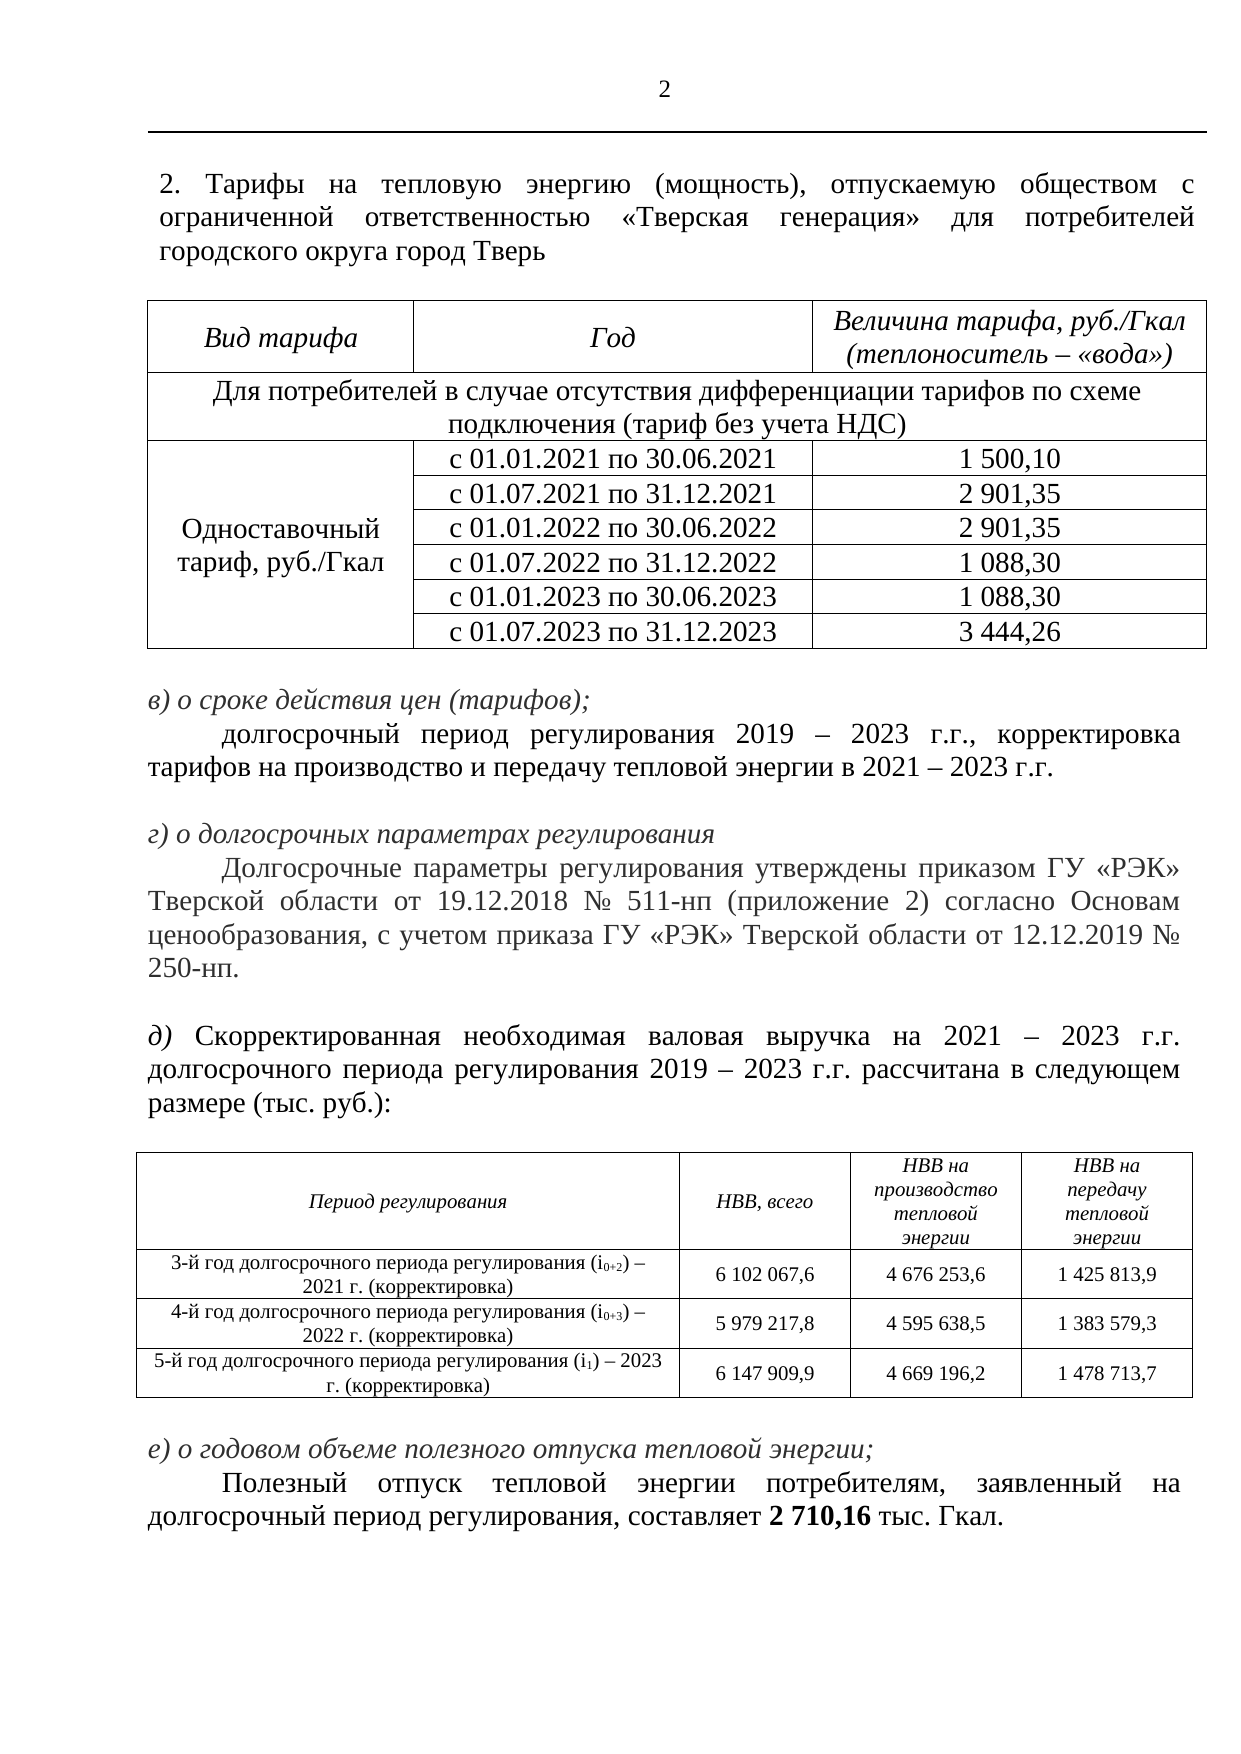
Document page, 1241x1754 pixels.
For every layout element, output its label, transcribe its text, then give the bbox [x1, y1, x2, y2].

table_cell 6 147 909,9 [680, 1349, 850, 1397]
table_cell 3-й год долгосрочного периода регулирования (i0+2) – 2021 г. (корректировка) [137, 1250, 679, 1298]
table_cell 5 979 217,8 [680, 1299, 850, 1347]
text г) о долгосрочных параметрах регулирования [148, 816, 1181, 850]
table_cell 1 088,30 [813, 580, 1206, 613]
table_cell 4 669 196,2 [851, 1349, 1021, 1397]
text д) Скорректированная необходимая валовая выручка на 2021 – 2023 г.г. долгосрочного периода регулирования 2019 – 2023 г.г. рассчитана в следующем размере (тыс. руб.): [148, 1018, 1181, 1118]
text е) о годовом объеме полезного отпуска тепловой энергии; [148, 1431, 1181, 1465]
table_cell 2 901,35 [813, 476, 1206, 509]
table_header НВВ, всего [680, 1153, 850, 1249]
table_header 2. Тарифы на тепловую энергию (мощность), отпускаемую обществом с ограниченной ответственностью «Тверская генерация» для потребителей городского округа город Тверь [148, 133, 1207, 300]
table_cell 6 102 067,6 [680, 1250, 850, 1298]
table_cell 5-й год долгосрочного периода регулирования (i1) – 2023 г. (корректировка) [137, 1349, 679, 1397]
table_cell с 01.01.2023 по 30.06.2023 [414, 580, 812, 613]
table_cell 1 500,10 [813, 441, 1206, 475]
table_cell 2 901,35 [813, 510, 1206, 544]
table_cell Год [414, 301, 812, 372]
table_cell Для потребителей в случае отсутствия дифференциации тарифов по схеме подключения (тариф без учета НДС) [148, 373, 1206, 440]
table_cell Величина тарифа, руб./Гкал (теплоноситель – «вода») [813, 301, 1206, 372]
table_cell 3 444,26 [813, 614, 1206, 648]
table_header Период регулирования [137, 1153, 679, 1249]
table_cell 1 478 713,7 [1022, 1349, 1192, 1397]
table_cell 4 595 638,5 [851, 1299, 1021, 1347]
table_cell с 01.07.2023 по 31.12.2023 [414, 614, 812, 648]
table_cell 4-й год долгосрочного периода регулирования (i0+3) – 2022 г. (корректировка) [137, 1299, 679, 1347]
text Долгосрочные параметры регулирования утверждены приказом ГУ «РЭК» Тверской области от 19.12.2018 № 511-нп (приложение 2) согласно Основам ценообразования, с учетом приказа ГУ «РЭК» Тверской области от 12.12.2019 № 250-нп. [148, 850, 1181, 984]
table_cell 1 425 813,9 [1022, 1250, 1192, 1298]
table_cell 1 383 579,3 [1022, 1299, 1192, 1347]
table_header НВВ на производство тепловой энергии [851, 1153, 1021, 1249]
table_header НВВ на передачу тепловой энергии [1022, 1153, 1192, 1249]
table_cell Вид тарифа [148, 301, 413, 372]
table_cell с 01.01.2021 по 30.06.2021 [414, 441, 812, 475]
text Полезный отпуск тепловой энергии потребителям, заявленный на долгосрочный период регулирования, составляет 2 710,16 тыс. Гкал. [148, 1465, 1181, 1532]
table_cell с 01.07.2021 по 31.12.2021 [414, 476, 812, 509]
table_cell с 01.07.2022 по 31.12.2022 [414, 545, 812, 578]
table_cell с 01.01.2022 по 30.06.2022 [414, 510, 812, 544]
table_cell Одноставочный тариф, руб./Гкал [148, 441, 413, 648]
text в) о сроке действия цен (тарифов); [148, 682, 1181, 716]
text долгосрочный период регулирования 2019 – 2023 г.г., корректировка тарифов на производство и передачу тепловой энергии в 2021 – 2023 г.г. [148, 716, 1181, 783]
table_cell 4 676 253,6 [851, 1250, 1021, 1298]
table_cell 1 088,30 [813, 545, 1206, 578]
